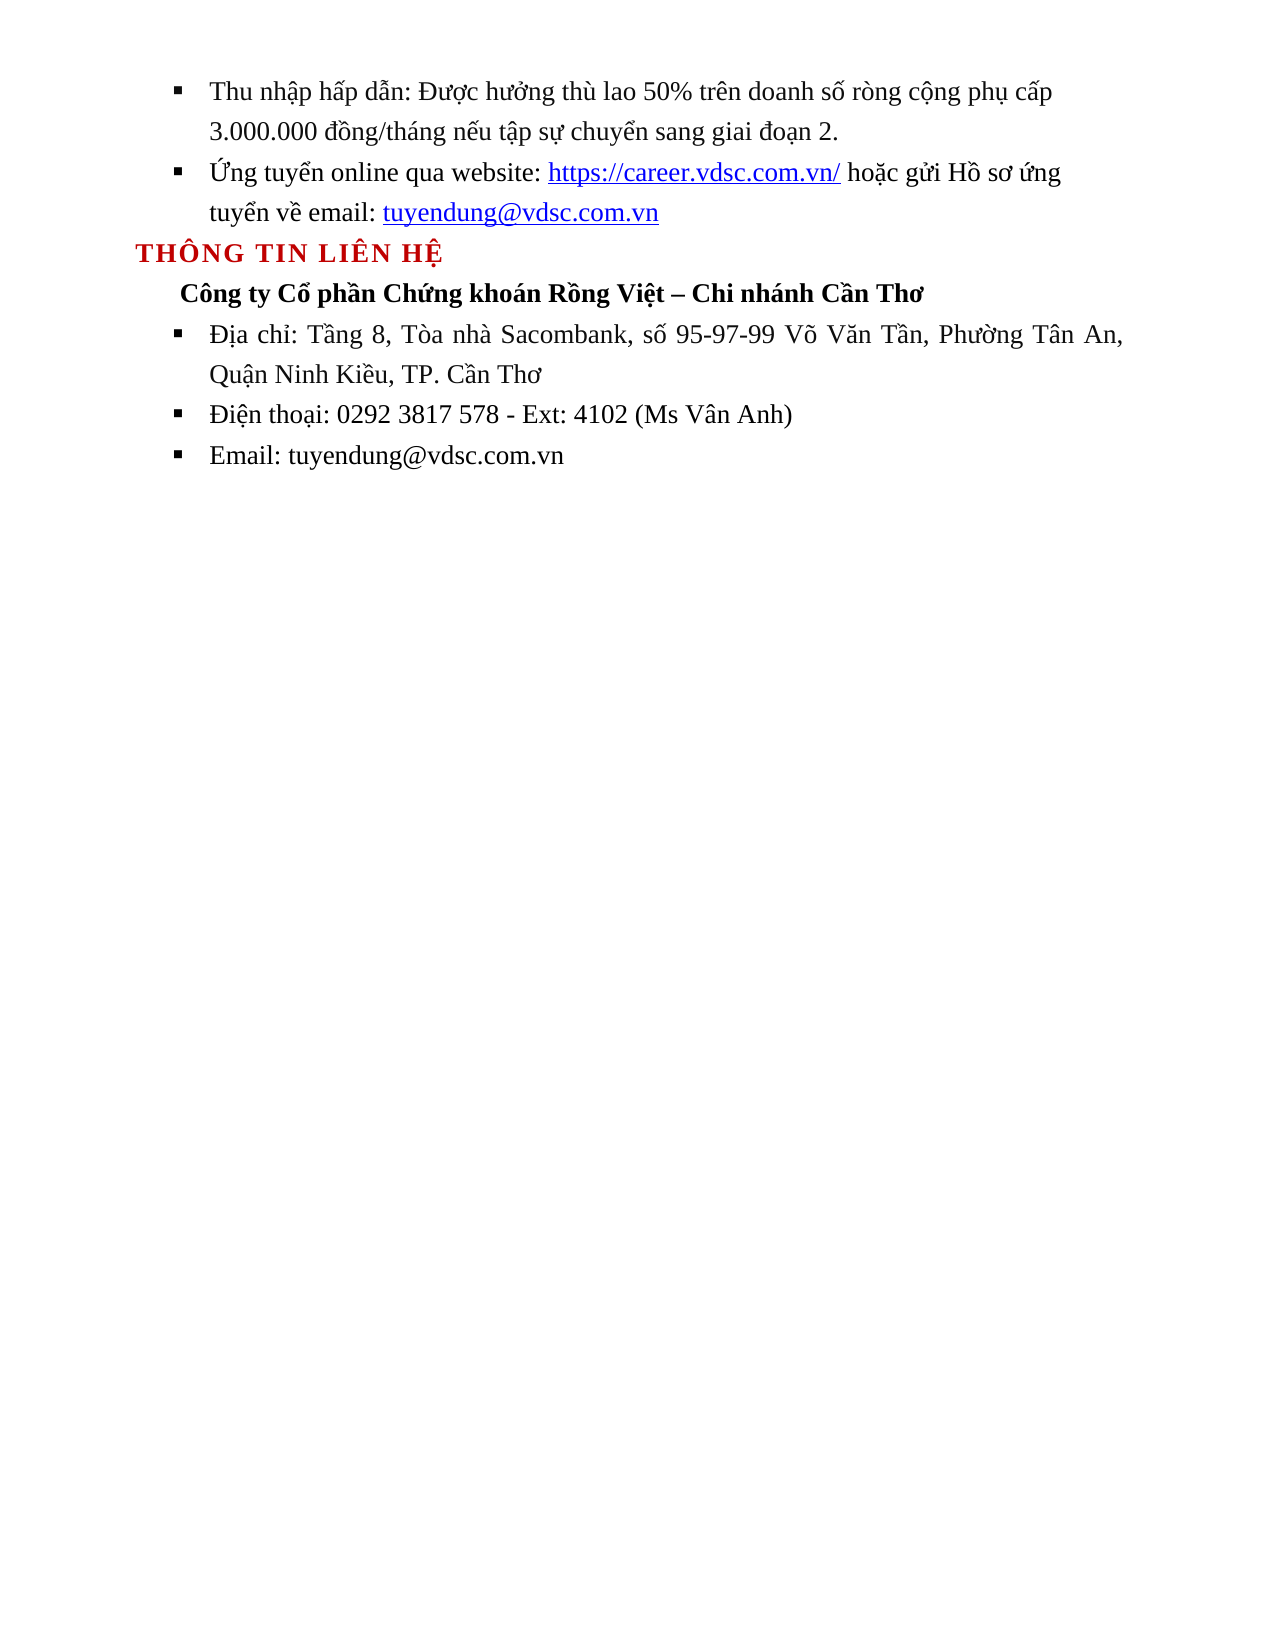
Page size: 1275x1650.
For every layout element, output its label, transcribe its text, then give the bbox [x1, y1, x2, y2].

text THÔNG TIN LIÊN HỆ [135, 237, 1125, 268]
text Công ty Cổ phần Chứng khoán Rồng Việt – Chi nhánh Cần Thơ [179, 277, 1125, 308]
list Ứng tuyển online qua website: https://career.vdsc.com.vn/ hoặc gửi Hồ sơ ứng tuyển về email: tuyendung@vdsc.com.vn [172, 156, 1125, 228]
list Email: tuyendung@vdsc.com.vn [172, 439, 1125, 471]
list Thu nhập hấp dẫn: Được hưởng thù lao 50% trên doanh số ròng cộng phụ cấp 3.000.000 đồng/tháng nếu tập sự chuyển sang giai đoạn 2. [172, 75, 1125, 147]
list Địa chỉ: Tầng 8, Tòa nhà Sacombank, số 95-97-99 Võ Văn Tần, Phường Tân An, Quận Ninh Kiều, TP. Cần Thơ [172, 318, 1125, 389]
list Điện thoại: 0292 3817 578 - Ext: 4102 (Ms Vân Anh) [172, 399, 1125, 430]
